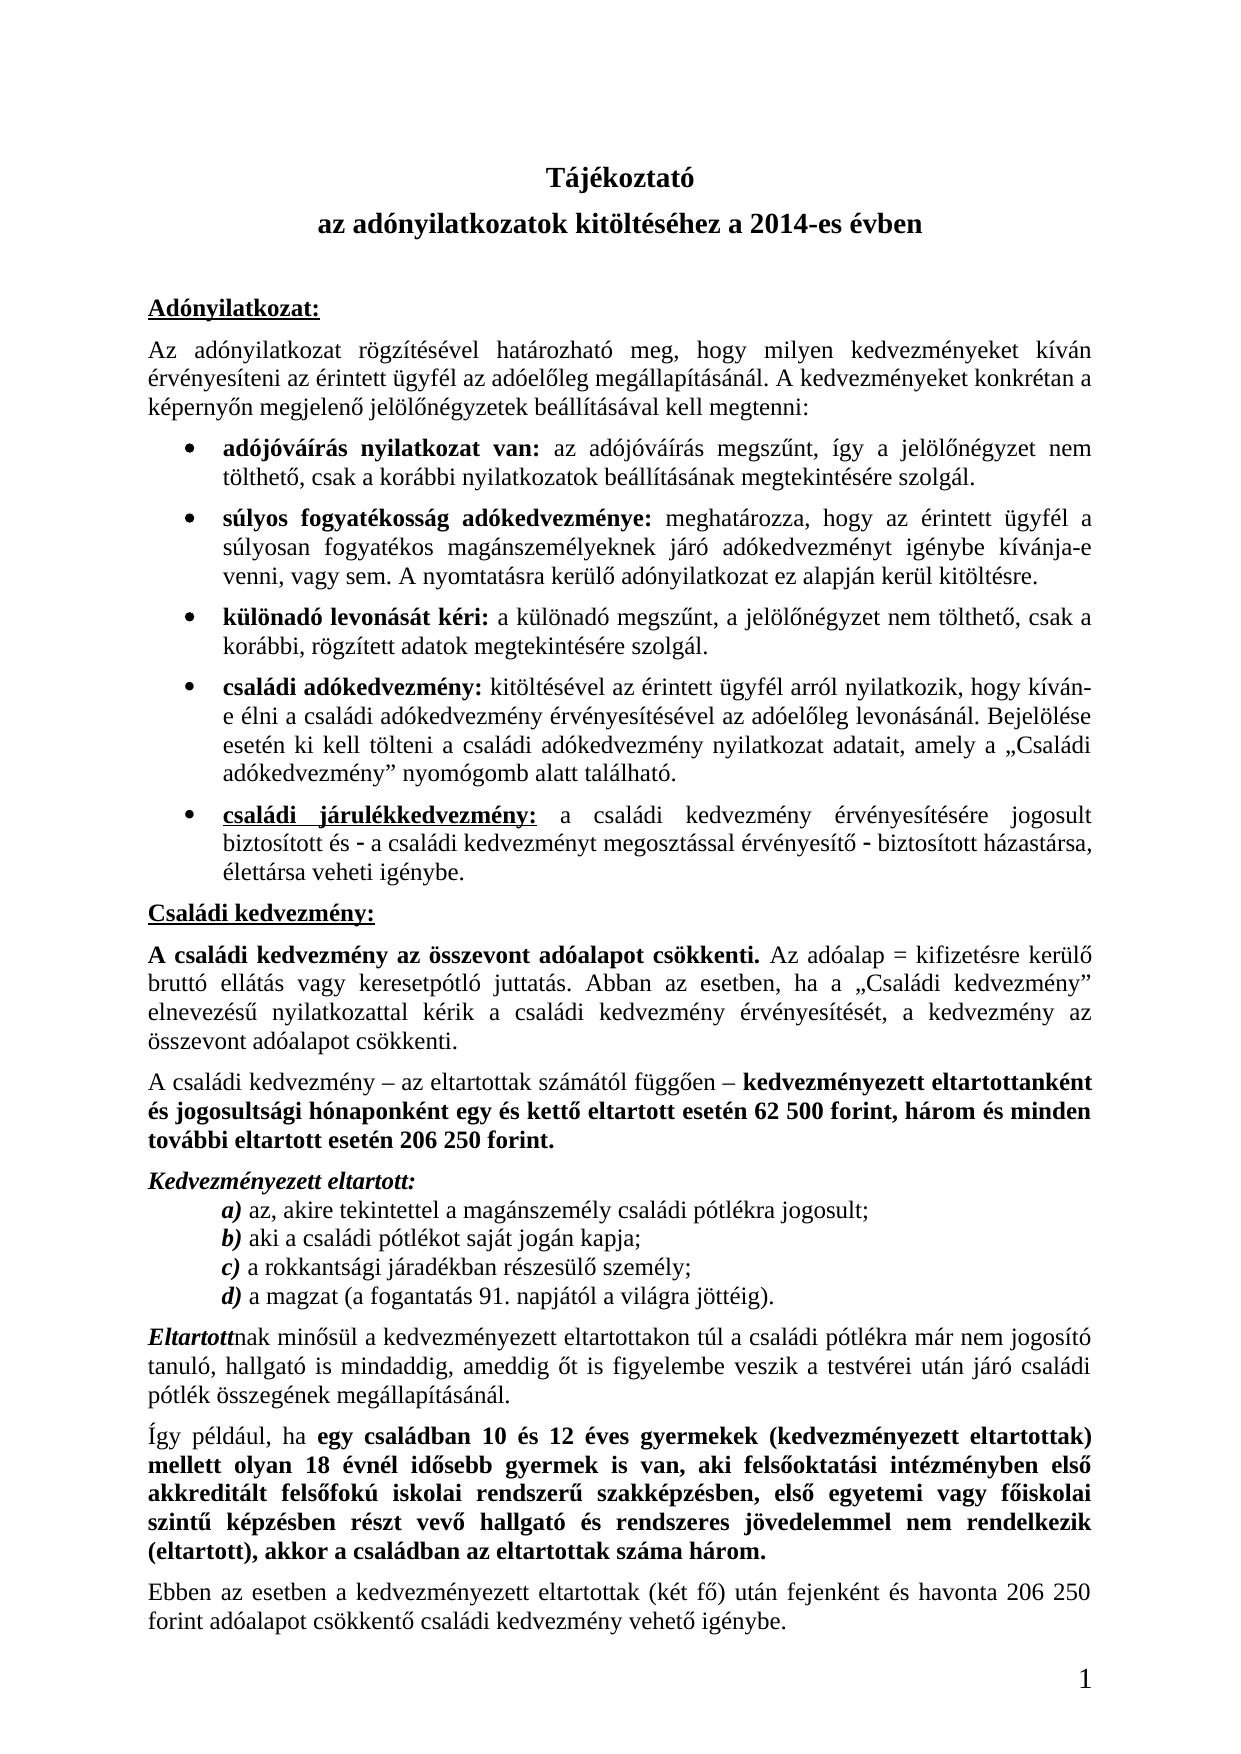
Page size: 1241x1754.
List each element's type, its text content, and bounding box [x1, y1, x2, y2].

text Eltartottnak minősül a kedvezményezett eltartottakon túl a családi pótlékra már nem jogosító tanuló, hallgató is mindaddig, ameddig őt is figyelembe veszik a testvérei után járó családi pótlék összegének megállapításánál. [148, 1322, 1092, 1408]
list családi adókedvezmény: kitöltésével az érintett ügyfél arról nyilatkozik, hogy kíván-e élni a családi adókedvezmény érvényesítésével az adóelőleg levonásánál. Bejelölése esetén ki kell tölteni a családi adókedvezmény nyilatkozat adatait, amely a „Családi adókedvezmény” nyomógomb alatt található. [185, 672, 1092, 787]
list különadó levonását kéri: a különadó megszűnt, a jelölőnégyzet nem tölthető, csak a korábbi, rögzített adatok megtekintésére szolgál. [185, 602, 1092, 660]
text Így például, ha egy családban 10 és 12 éves gyermekek (kedvezményezett eltartottak) mellett olyan 18 évnél idősebb gyermek is van, aki felsőoktatási intézményben első akkreditált felsőfokú iskolai rendszerű szakképzésben, első egyetemi vagy főiskolai szintű képzésben részt vevő hallgató és rendszeres jövedelemmel nem rendelkezik (eltartott), akkor a családban az eltartottak száma három. [148, 1421, 1092, 1565]
text Családi kedvezmény: [148, 898, 1092, 927]
list súlyos fogyatékosság adókedvezménye: meghatározza, hogy az érintett ügyfél a súlyosan fogyatékos magánszemélyeknek járó adókedvezményt igénybe kívánja-e venni, vagy sem. A nyomtatásra kerülő adónyilatkozat ez alapján kerül kitöltésre. [185, 503, 1092, 590]
title az adónyilatkozatok kitöltéséhez a 2014-es évben [148, 206, 1092, 240]
text d) a magzat (a fogantatás 91. napjától a világra jöttéig). [148, 1281, 1092, 1310]
list adójóváírás nyilatkozat van: az adójóváírás megszűnt, így a jelölőnégyzet nem tölthető, csak a korábbi nyilatkozatok beállításának megtekintésére szolgál. [185, 433, 1092, 491]
text b) aki a családi pótlékot saját jogán kapja; [221, 1223, 1092, 1252]
text Adónyilatkozat: [148, 293, 1092, 322]
text Ebben az esetben a kedvezményezett eltartottak (két fő) után fejenként és havonta 206 250 forint adóalapot csökkentő családi kedvezmény vehető igénybe. [148, 1577, 1092, 1635]
text Kedvezményezett eltartott: [148, 1166, 1092, 1195]
text A családi kedvezmény az összevont adóalapot csökkenti. Az adóalap = kifizetésre kerülő bruttó ellátás vagy keresetpótló juttatás. Abban az esetben, ha a „Családi kedvezmény” elnevezésű nyilatkozattal kérik a családi kedvezmény érvényesítését, a kedvezmény az összevont adóalapot csökkenti. [148, 940, 1092, 1055]
title Tájékoztató [148, 160, 1092, 194]
list családi járulékkedvezmény: a családi kedvezmény érvényesítésére jogosult biztosított és a családi kedvezményt megosztással érvényesítő biztosított házastársa, élettársa veheti igénybe. [185, 800, 1092, 886]
text Az adónyilatkozat rögzítésével határozható meg, hogy milyen kedvezményeket kíván érvényesíteni az érintett ügyfél az adóelőleg megállapításánál. A kedvezményeket konkrétan a képernyőn megjelenő jelölőnégyzetek beállításával kell megtenni: [148, 335, 1092, 421]
text c) a rokkantsági járadékban részesülő személy; [148, 1252, 1092, 1281]
text A családi kedvezmény – az eltartottak számától függően – kedvezményezett eltartottanként és jogosultsági hónaponként egy és kettő eltartott esetén 62 500 forint, három és minden további eltartott esetén 206 250 forint. [148, 1067, 1092, 1153]
text a) az, akire tekintettel a magánszemély családi pótlékra jogosult; [221, 1195, 1092, 1223]
